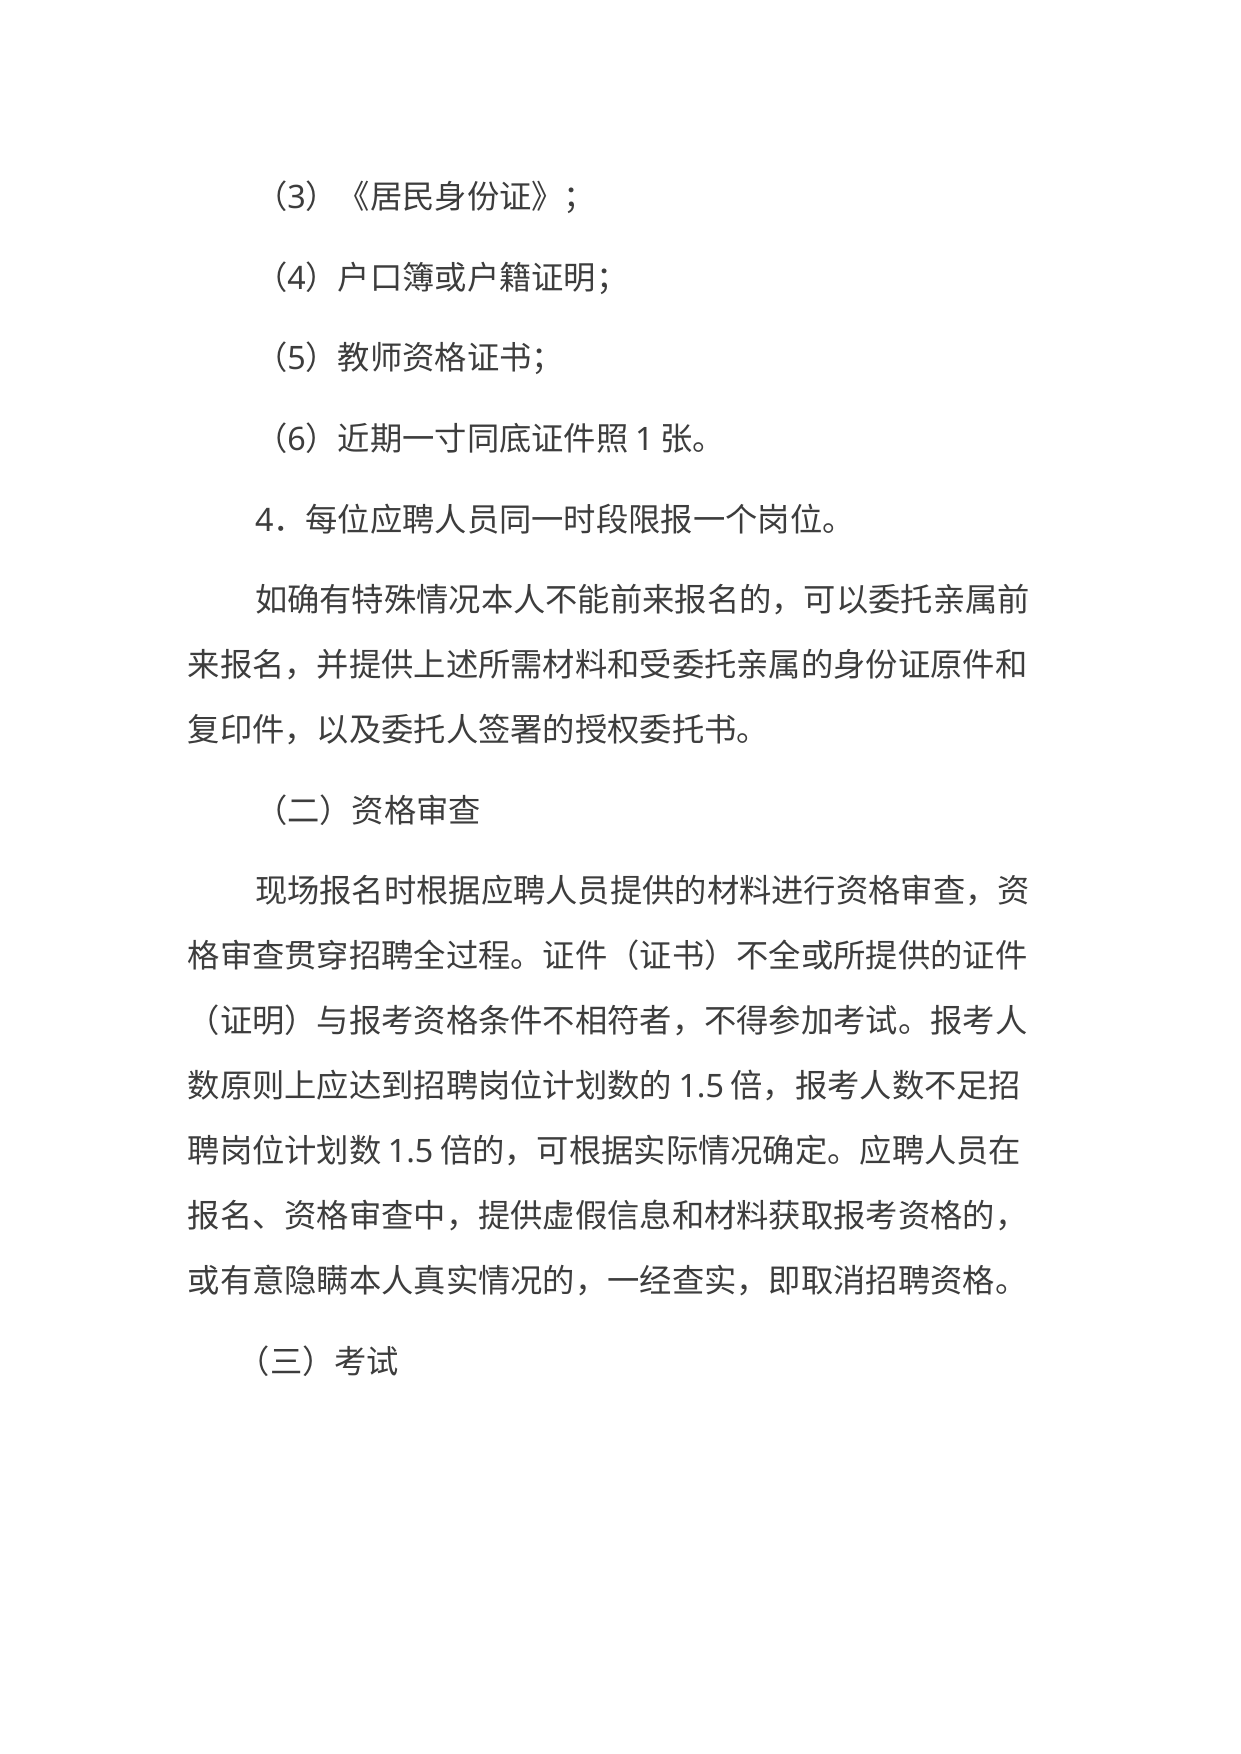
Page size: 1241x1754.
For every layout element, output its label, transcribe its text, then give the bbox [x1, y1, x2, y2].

text 现场报名时根据应聘人员提供的材料进行资格审查，资格审查贯穿招聘全过程。证件（证书）不全或所提供的证件（证明）与报考资格条件不相符者，不得参加考试。报考人数原则上应达到招聘岗位计划数的1.5倍，报考人数不足招聘岗位计划数1.5倍的，可根据实际情况确定。应聘人员在报名、资格审查中，提供虚假信息和材料获取报考资格的，或有意隐瞒本人真实情况的，一经查实，即取消招聘资格。 [187, 856, 1053, 1311]
text （4）户口簿或户籍证明； [187, 243, 1053, 308]
text （5）教师资格证书； [187, 323, 1053, 388]
text 如确有特殊情况本人不能前来报名的，可以委托亲属前来报名，并提供上述所需材料和受委托亲属的身份证原件和复印件，以及委托人签署的授权委托书。 [187, 565, 1053, 760]
text （三）考试 [187, 1327, 1053, 1392]
text 4．每位应聘人员同一时段限报一个岗位。 [187, 484, 1053, 549]
text （3）《居民身份证》； [187, 162, 1053, 227]
text （二）资格审查 [187, 776, 1053, 841]
text （6）近期一寸同底证件照1张。 [187, 404, 1053, 469]
